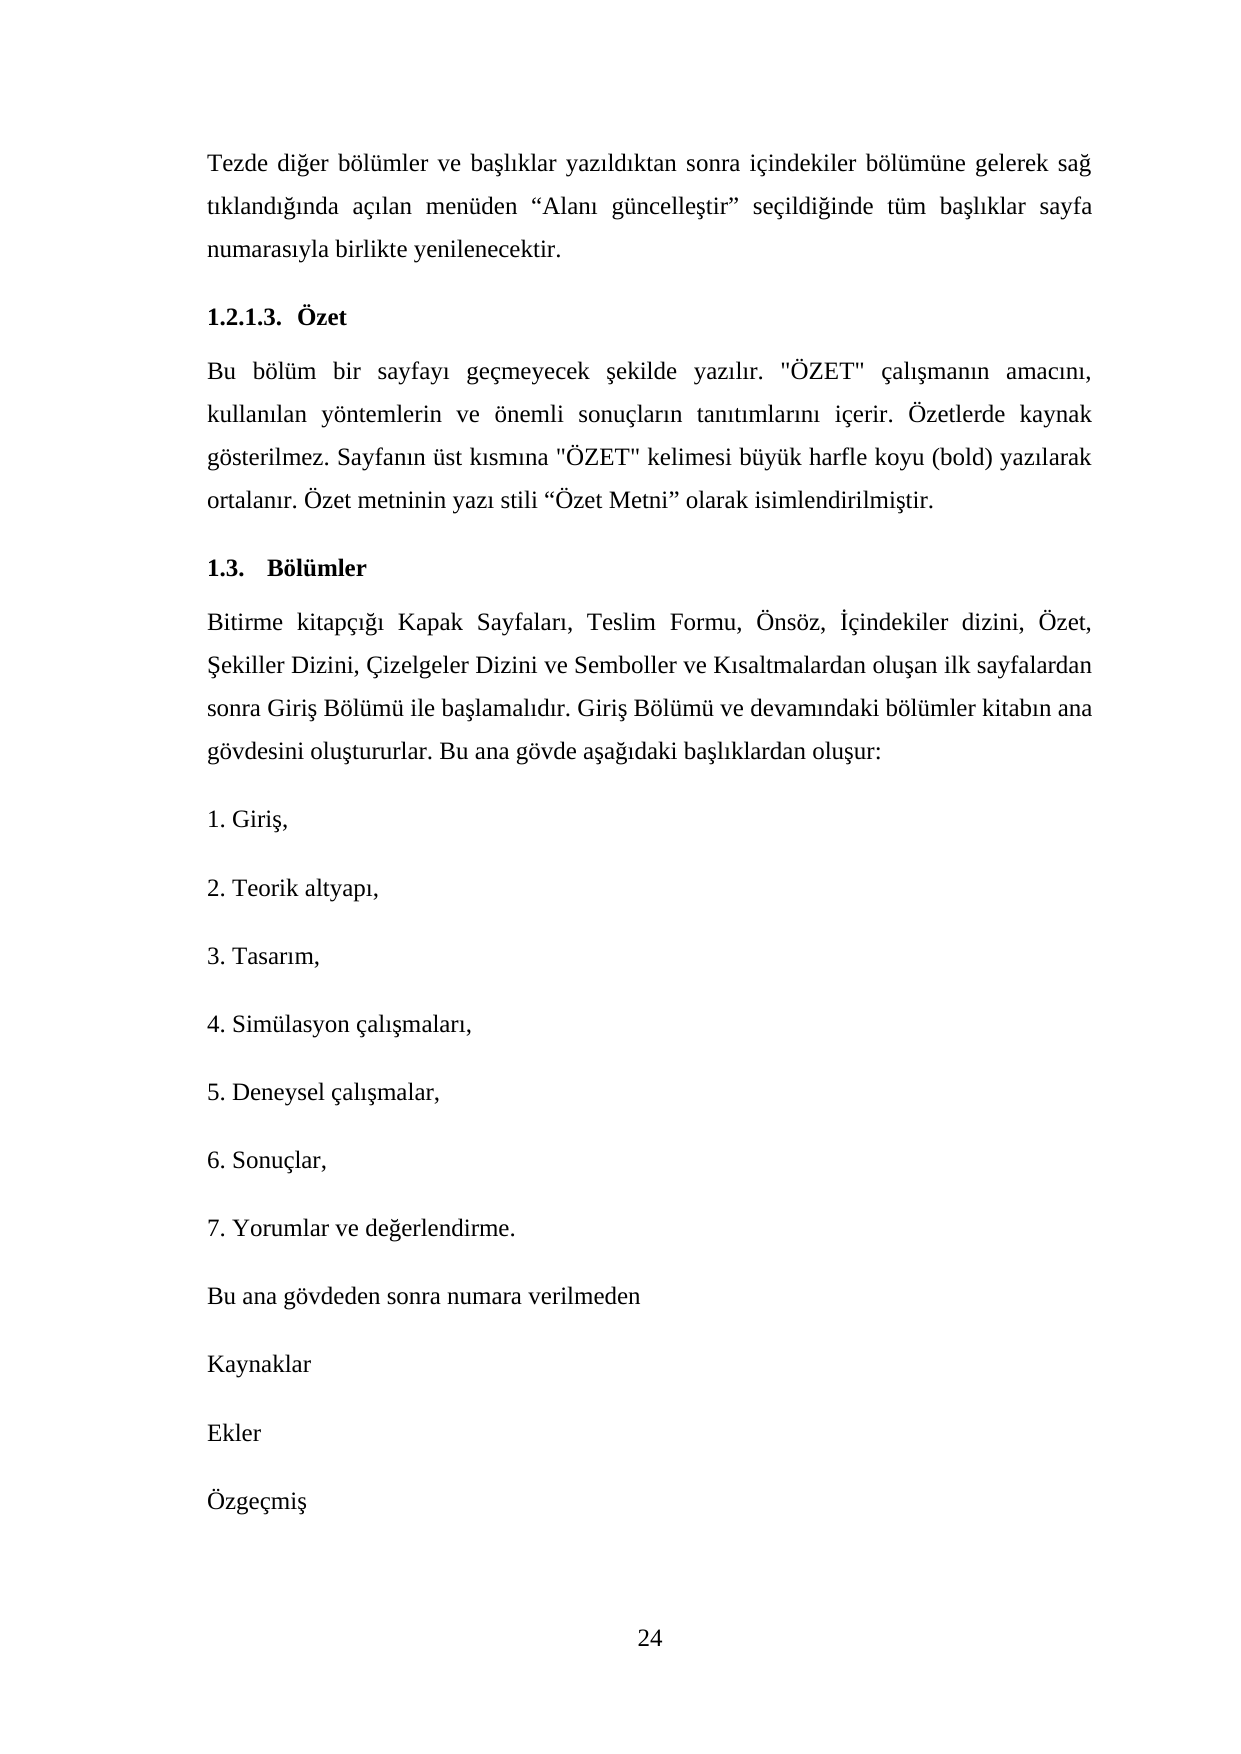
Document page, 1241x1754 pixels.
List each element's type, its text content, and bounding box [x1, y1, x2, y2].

text Özgeçmiş [207, 1486, 1093, 1514]
subtitle Özet [207, 302, 1093, 331]
text 4. Simülasyon çalışmaları, [207, 1009, 1093, 1038]
text 3. Tasarım, [207, 941, 1093, 969]
text 2. Teorik altyapı, [207, 873, 1093, 901]
text 7. Yorumlar ve değerlendirme. [207, 1213, 1093, 1242]
subtitle Bölümler [207, 553, 1093, 582]
text Bu bölüm bir sayfayı geçmeyecek şekilde yazılır. "ÖZET" çalışmanın amacını, kullanılan yöntemlerin ve önemli sonuçların tanıtımlarını içerir. Özetlerde kaynak gösterilmez. Sayfanın üst kısmına "ÖZET" kelimesi büyük harfle koyu (bold) yazılarak ortalanır. Özet metninin yazı stili “Özet Metni” olarak isimlendirilmiştir. [207, 356, 1093, 514]
text 1. Giriş, [207, 804, 1093, 833]
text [207, 148, 1093, 263]
text Kaynaklar [207, 1349, 1093, 1378]
text Bu ana gövdeden sonra numara verilmeden [207, 1281, 1093, 1310]
text 6. Sonuçlar, [207, 1145, 1093, 1174]
text Bitirme kitapçığı Kapak Sayfaları, Teslim Formu, Önsöz, İçindekiler dizini, Özet, Şekiller Dizini, Çizelgeler Dizini ve Semboller ve Kısaltmalardan oluşan ilk sayfalardan sonra Giriş Bölümü ile başlamalıdır. Giriş Bölümü ve devamındaki bölümler kitabın ana gövdesini oluştururlar. Bu ana gövde aşağıdaki başlıklardan oluşur: [207, 607, 1093, 765]
text Ekler [207, 1418, 1093, 1446]
text 5. Deneysel çalışmalar, [207, 1077, 1093, 1106]
